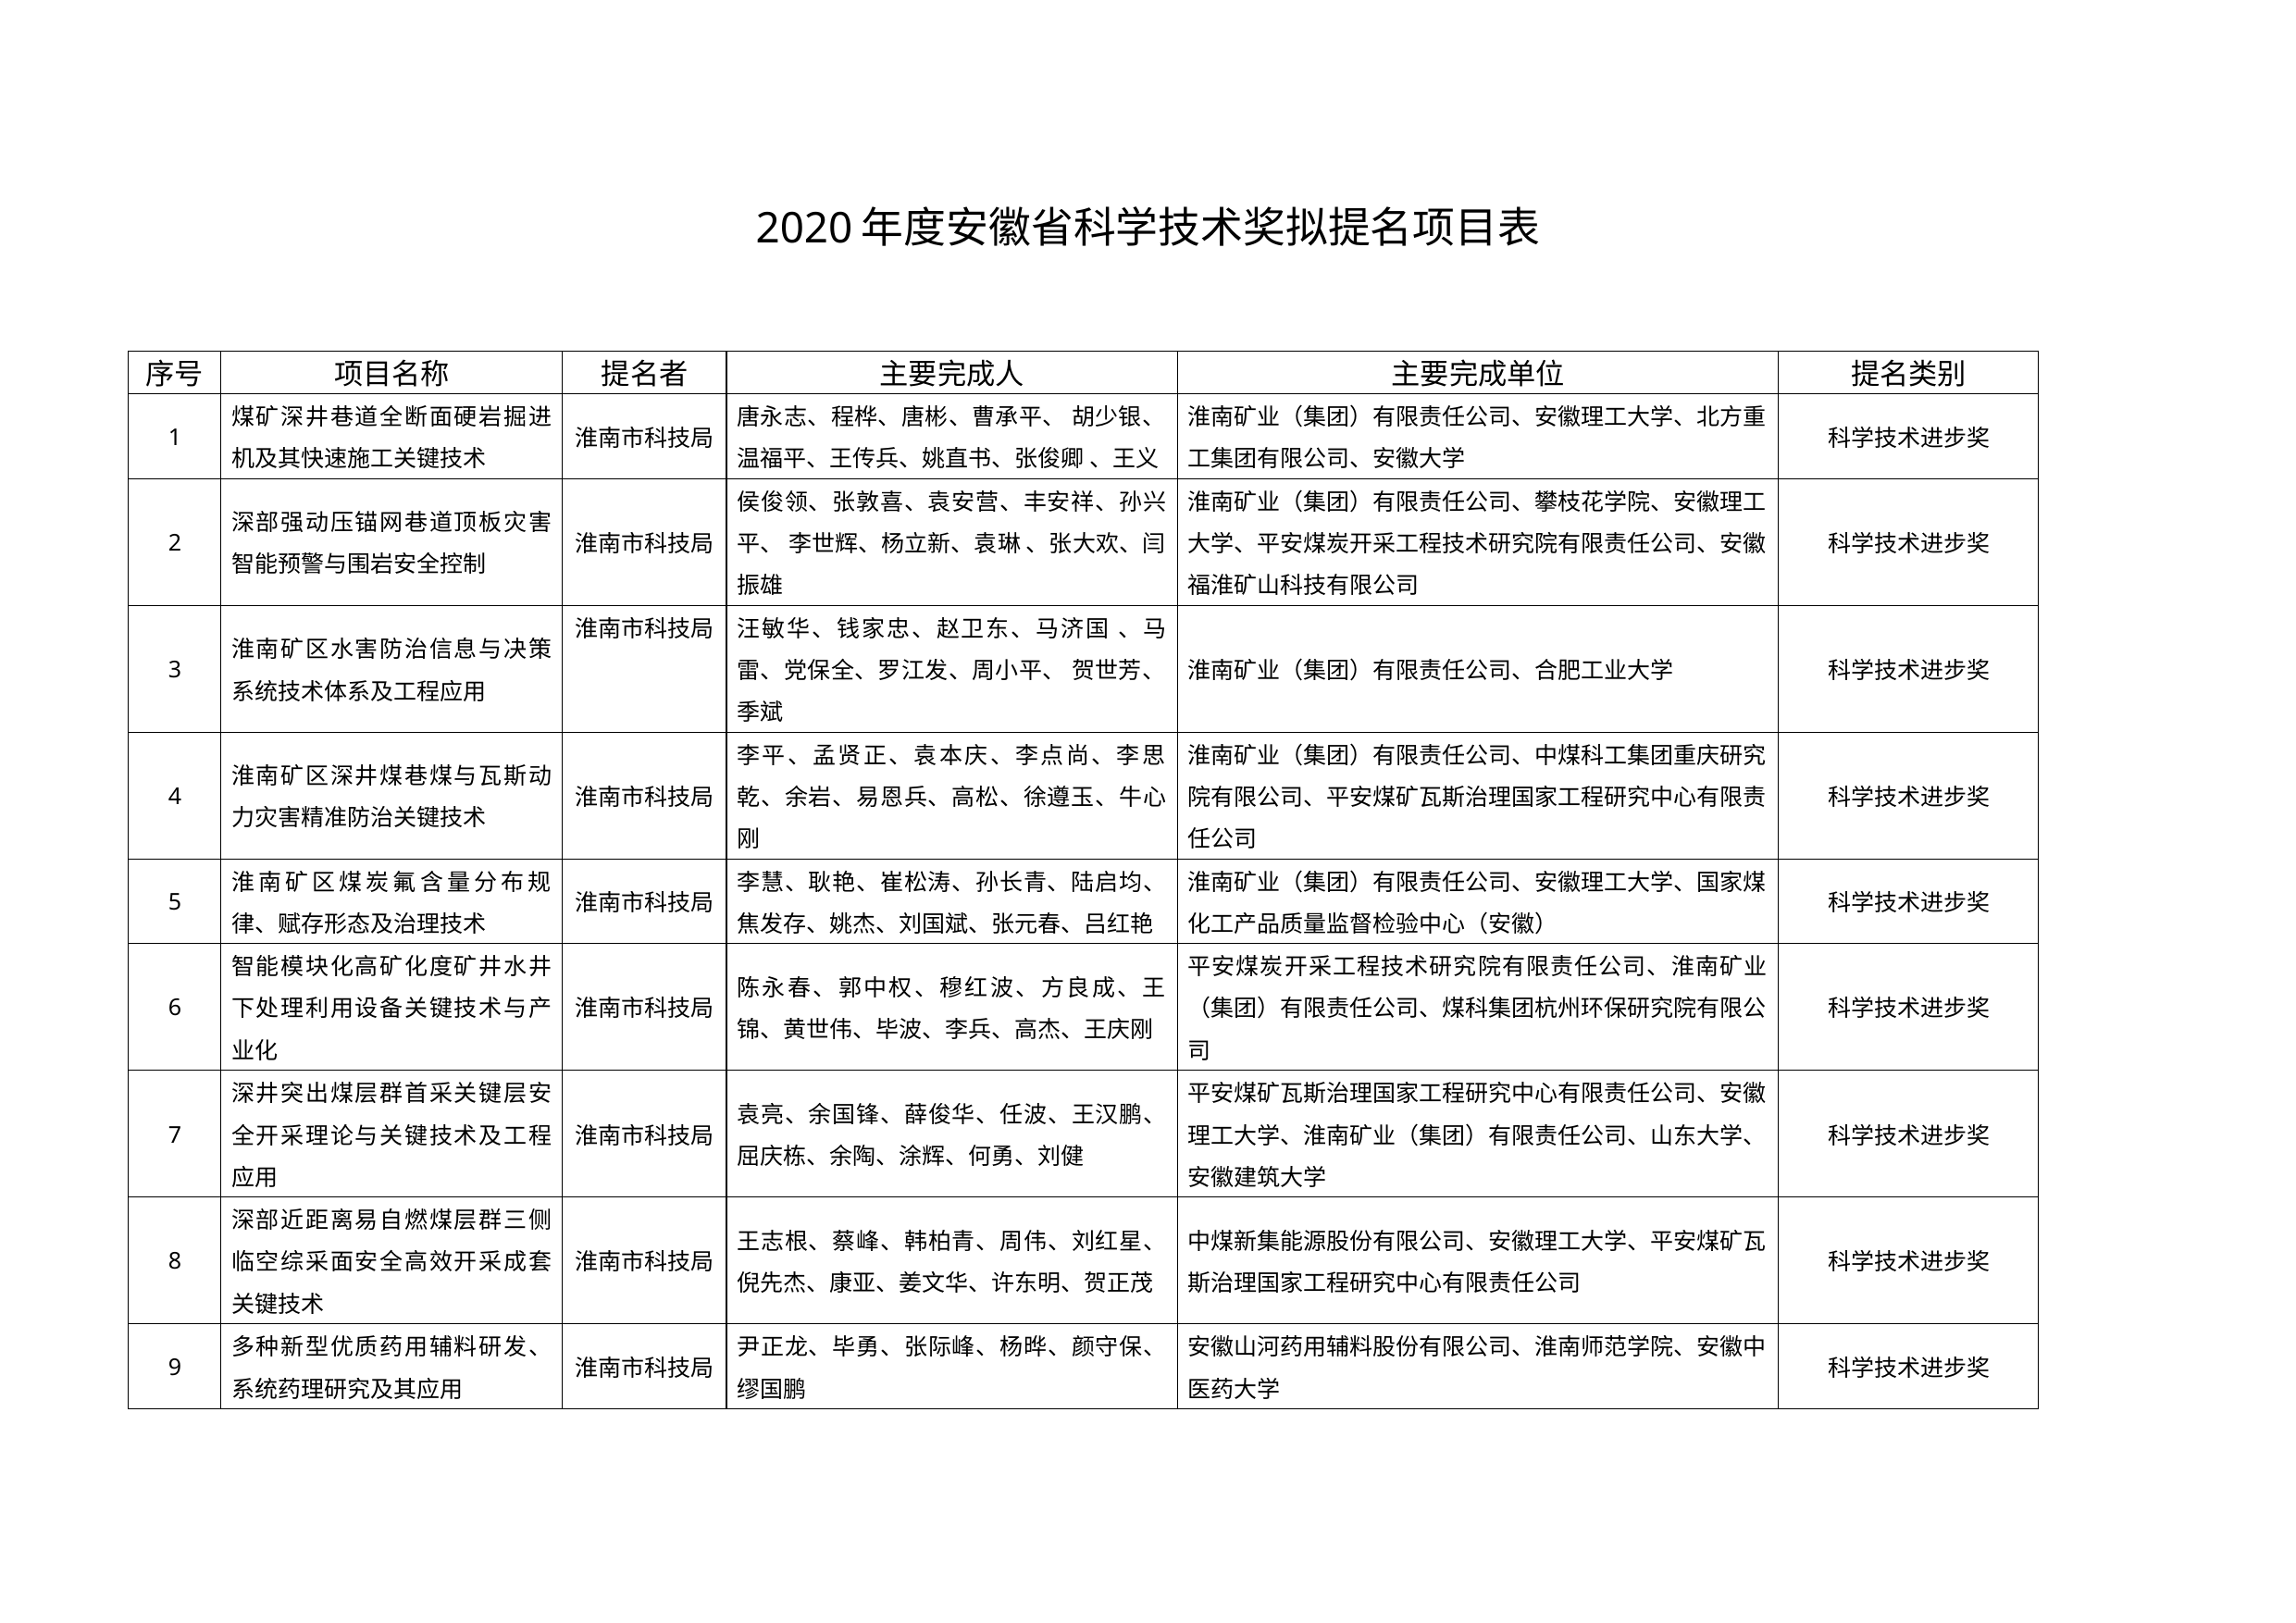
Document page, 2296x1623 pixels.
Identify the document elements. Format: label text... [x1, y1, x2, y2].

table_cell 淮南市科技局 [563, 1324, 726, 1408]
table_header 项目名称 [221, 352, 562, 393]
table_cell 淮南矿区深井煤巷煤与瓦斯动力灾害精准防治关键技术 [221, 733, 562, 858]
table_cell 科学技术进步奖 [1779, 1071, 2038, 1196]
table_cell 7 [129, 1071, 220, 1196]
table_cell 陈永春、郭中权、穆红波、方良成、王锦、黄世伟、毕波、李兵、高杰、王庆刚 [727, 944, 1177, 1070]
table_header 提名类别 [1779, 352, 2038, 393]
table_cell 4 [129, 733, 220, 858]
table_cell 淮南市科技局 [563, 1197, 726, 1323]
table_cell 智能模块化高矿化度矿井水井下处理利用设备关键技术与产业化 [221, 944, 562, 1070]
table_header 序号 [129, 352, 220, 393]
table_cell 淮南矿区水害防治信息与决策系统技术体系及工程应用 [221, 606, 562, 732]
table_cell 科学技术进步奖 [1779, 1197, 2038, 1323]
table_header 主要完成人 [727, 352, 1177, 393]
table_cell 淮南矿业（集团）有限责任公司、安徽理工大学、国家煤化工产品质量监督检验中心（安徽） [1178, 860, 1778, 943]
table_cell 3 [129, 606, 220, 732]
table_cell 1 [129, 394, 220, 478]
table_cell 5 [129, 860, 220, 943]
table_cell 深部强动压锚网巷道顶板灾害智能预警与围岩安全控制 [221, 479, 562, 604]
table_cell 中煤新集能源股份有限公司、安徽理工大学、平安煤矿瓦斯治理国家工程研究中心有限责任公司 [1178, 1197, 1778, 1323]
table_cell 淮南市科技局 [563, 606, 726, 732]
text 2020年度安徽省科学技术奖拟提名项目表 [139, 182, 2156, 266]
table_cell 淮南市科技局 [563, 944, 726, 1070]
table_cell 淮南市科技局 [563, 860, 726, 943]
table_cell 多种新型优质药用辅料研发、系统药理研究及其应用 [221, 1324, 562, 1408]
table_cell 科学技术进步奖 [1779, 1324, 2038, 1408]
table_cell 淮南矿业（集团）有限责任公司、安徽理工大学、北方重工集团有限公司、安徽大学 [1178, 394, 1778, 478]
table_cell 李平、孟贤正、袁本庆、李点尚、李思乾、余岩、易恩兵、高松、徐遵玉、牛心刚 [727, 733, 1177, 858]
table_cell 淮南市科技局 [563, 394, 726, 478]
table_cell 科学技术进步奖 [1779, 479, 2038, 604]
table_cell 淮南矿业（集团）有限责任公司、攀枝花学院、安徽理工大学、平安煤炭开采工程技术研究院有限责任公司、安徽福淮矿山科技有限公司 [1178, 479, 1778, 604]
table_cell 科学技术进步奖 [1779, 944, 2038, 1070]
table_cell 王志根、蔡峰、韩柏青、周伟、刘红星、倪先杰、康亚、姜文华、许东明、贺正茂 [727, 1197, 1177, 1323]
table_cell 深部近距离易自燃煤层群三侧临空综采面安全高效开采成套关键技术 [221, 1197, 562, 1323]
table_header 提名者 [563, 352, 726, 393]
table_cell 袁亮、余国锋、薛俊华、任波、王汉鹏、屈庆栋、余陶、涂辉、何勇、刘健 [727, 1071, 1177, 1196]
table_cell 淮南市科技局 [563, 479, 726, 604]
table_cell 唐永志、程桦、唐彬、曹承平、 胡少银、温福平、王传兵、姚直书、张俊卿 、王义 [727, 394, 1177, 478]
table_header 主要完成单位 [1178, 352, 1778, 393]
table_cell 淮南矿业（集团）有限责任公司、中煤科工集团重庆研究院有限公司、平安煤矿瓦斯治理国家工程研究中心有限责任公司 [1178, 733, 1778, 858]
table_cell 科学技术进步奖 [1779, 606, 2038, 732]
table_cell 李慧、耿艳、崔松涛、孙长青、陆启均、焦发存、姚杰、刘国斌、张元春、吕红艳 [727, 860, 1177, 943]
table_cell 科学技术进步奖 [1779, 394, 2038, 478]
table_cell 平安煤矿瓦斯治理国家工程研究中心有限责任公司、安徽理工大学、淮南矿业（集团）有限责任公司、山东大学、安徽建筑大学 [1178, 1071, 1778, 1196]
table_cell 2 [129, 479, 220, 604]
table_cell 9 [129, 1324, 220, 1408]
table_cell 淮南市科技局 [563, 1071, 726, 1196]
table_cell 6 [129, 944, 220, 1070]
table_cell 安徽山河药用辅料股份有限公司、淮南师范学院、安徽中医药大学 [1178, 1324, 1778, 1408]
table_cell 8 [129, 1197, 220, 1323]
table_cell 淮南市科技局 [563, 733, 726, 858]
table_cell 侯俊领、张敦喜、袁安营、丰安祥、孙兴平、 李世辉、杨立新、袁琳 、张大欢、闫振雄 [727, 479, 1177, 604]
table_cell 淮南矿业（集团）有限责任公司、合肥工业大学 [1178, 606, 1778, 732]
table_cell 尹正龙、毕勇、张际峰、杨晔、颜守保、缪国鹏 [727, 1324, 1177, 1408]
table_cell 煤矿深井巷道全断面硬岩掘进机及其快速施工关键技术 [221, 394, 562, 478]
table_cell 科学技术进步奖 [1779, 733, 2038, 858]
table_cell 汪敏华、钱家忠、赵卫东、马济国 、马雷、党保全、罗江发、周小平、 贺世芳、季斌 [727, 606, 1177, 732]
table_cell 淮南矿区煤炭氟含量分布规律、赋存形态及治理技术 [221, 860, 562, 943]
table_cell 深井突出煤层群首采关键层安全开采理论与关键技术及工程应用 [221, 1071, 562, 1196]
table_cell 平安煤炭开采工程技术研究院有限责任公司、淮南矿业（集团）有限责任公司、煤科集团杭州环保研究院有限公司 [1178, 944, 1778, 1070]
table_cell 科学技术进步奖 [1779, 860, 2038, 943]
